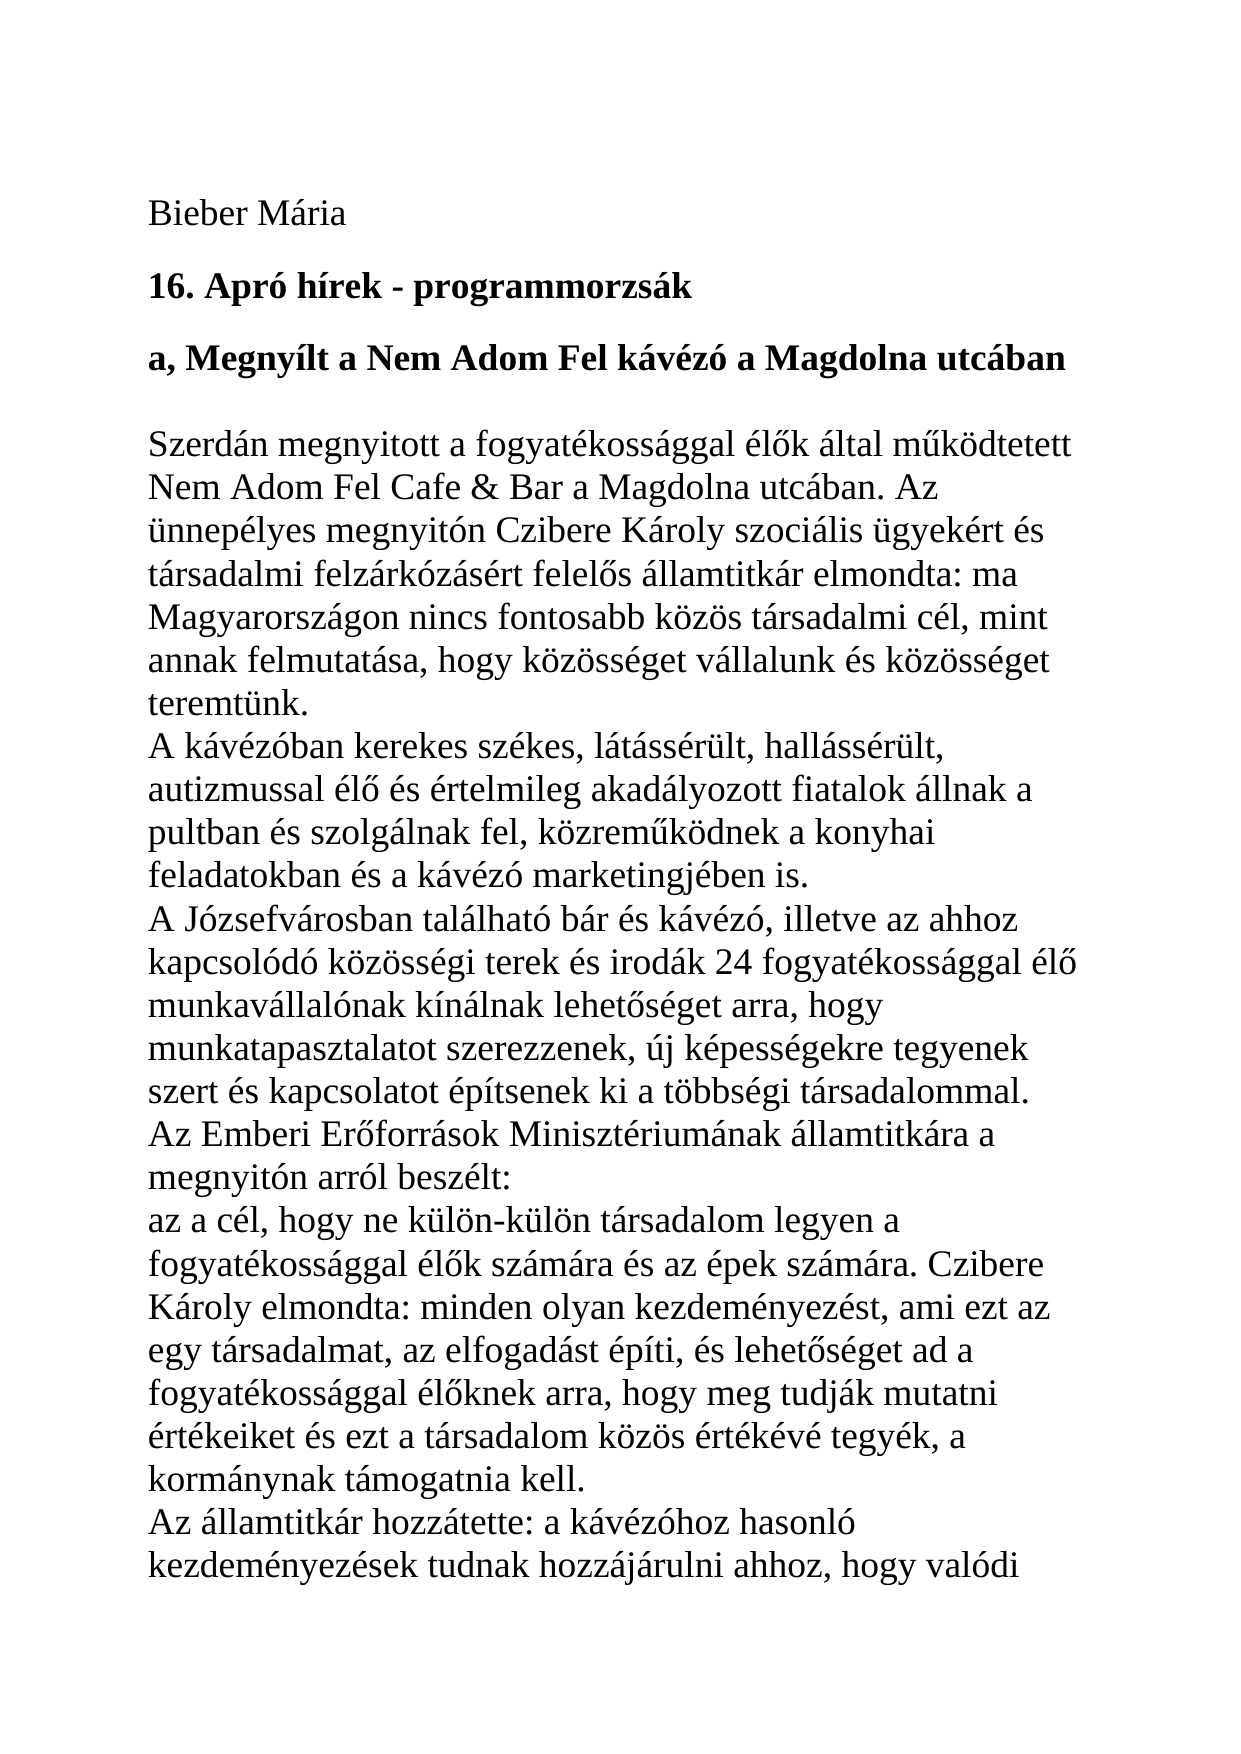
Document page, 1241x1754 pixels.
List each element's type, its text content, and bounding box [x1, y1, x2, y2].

text 16. Apró hírek - programmorzsák [148, 263, 1093, 306]
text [148, 335, 1093, 1586]
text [148, 148, 1093, 234]
